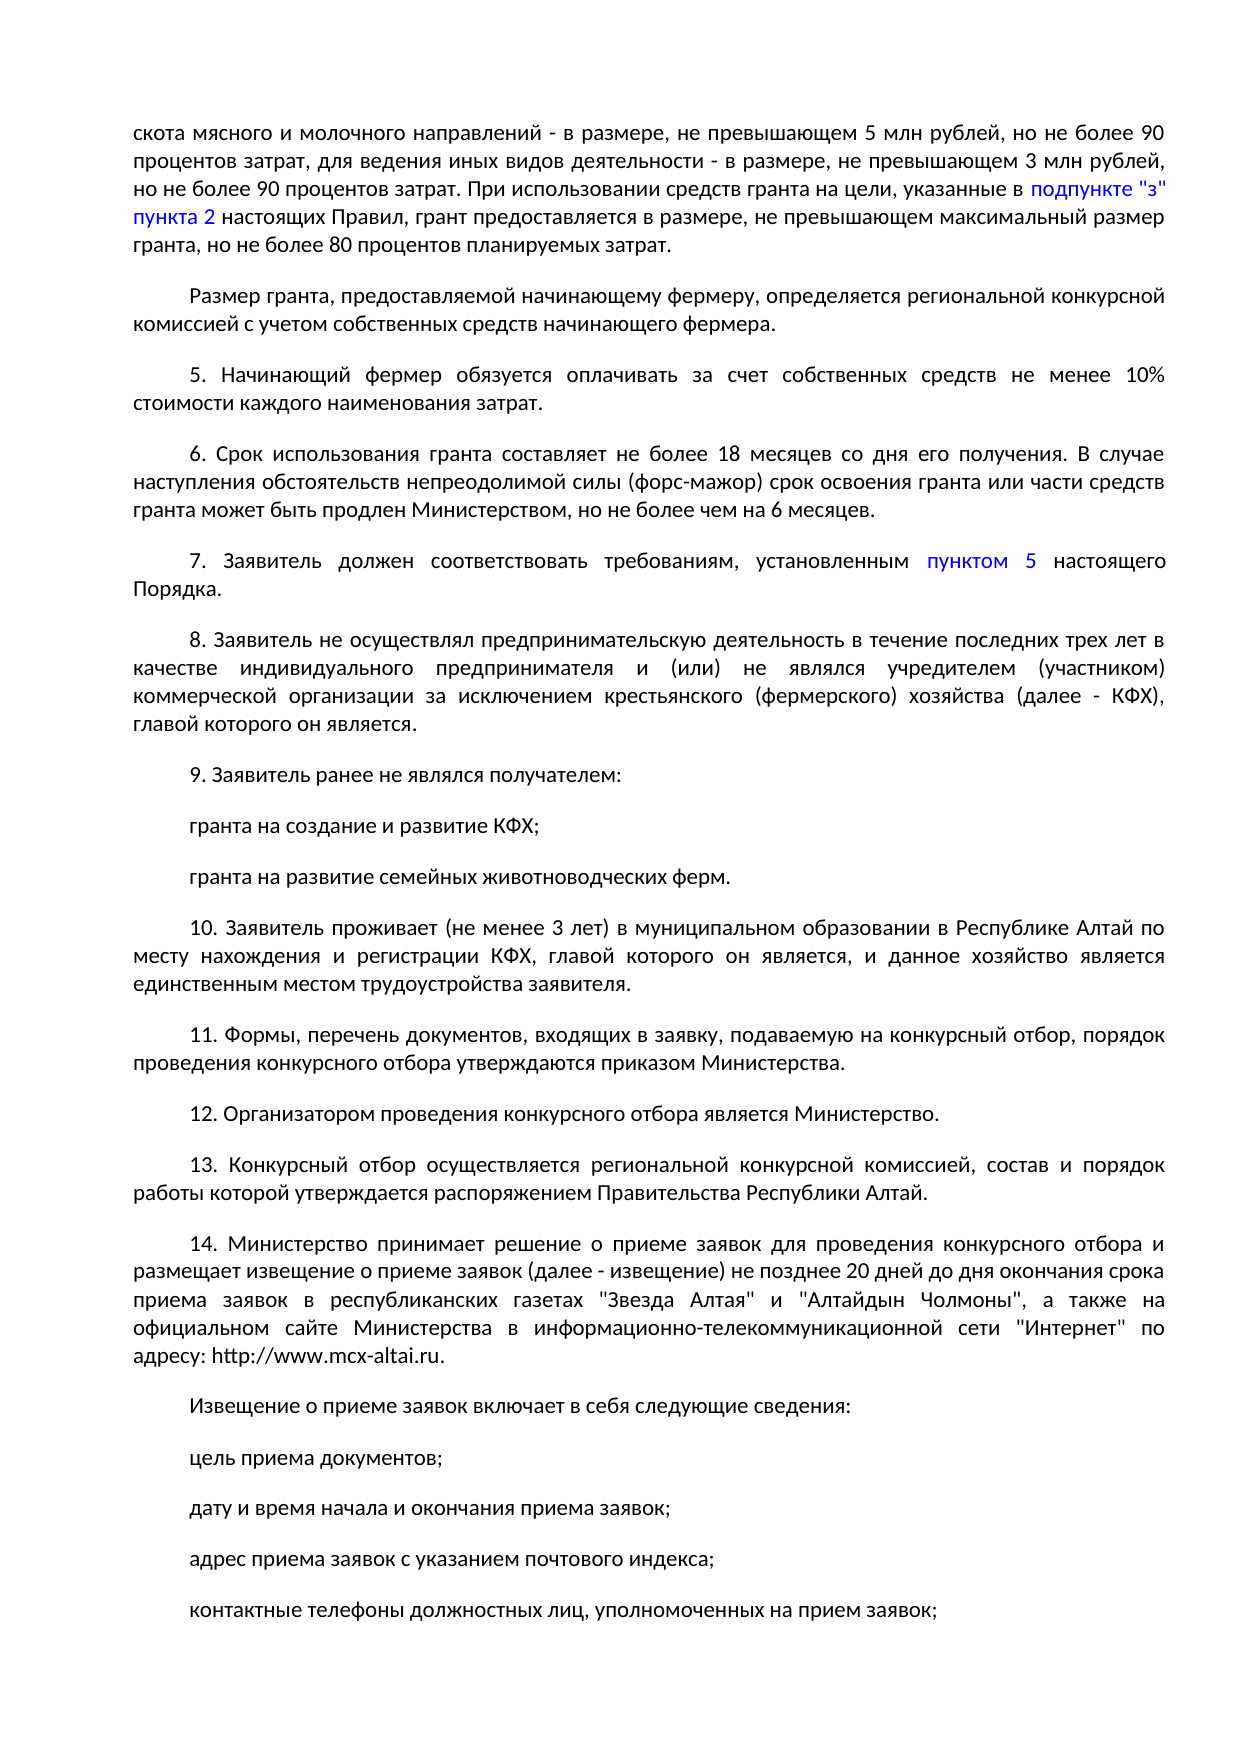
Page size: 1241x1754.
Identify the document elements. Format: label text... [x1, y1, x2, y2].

text Размер гранта, предоставляемой начинающему фермеру, определяется региональной конкурсной комиссией с учетом собственных средств начинающего фермера. [133, 281, 1167, 337]
text 8. Заявитель не осуществлял предпринимательскую деятельность в течение последних трех лет в качестве индивидуального предпринимателя и (или) не являлся учредителем (участником) коммерческой организации за исключением крестьянского (фермерского) хозяйства (далее - КФХ), главой которого он является. [133, 625, 1167, 737]
text 7. Заявитель должен соответствовать требованиям, установленным пунктом 5 настоящего Порядка. [133, 546, 1167, 602]
text 5. Начинающий фермер обязуется оплачивать за счет собственных средств не менее 10% стоимости каждого наименования затрат. [133, 360, 1167, 416]
text 14. Министерство принимает решение о приеме заявок для проведения конкурсного отбора и размещает извещение о приеме заявок (далее - извещение) не позднее 20 дней до дня окончания срока приема заявок в республиканских газетах "Звезда Алтая" и "Алтайдын Чолмоны", а также на официальном сайте Министерства в информационно-телекоммуникационной сети "Интернет" по адресу: http://www.mcx-altai.ru. [133, 1229, 1167, 1369]
text 11. Формы, перечень документов, входящих в заявку, подаваемую на конкурсный отбор, порядок проведения конкурсного отбора утверждаются приказом Министерства. [133, 1020, 1167, 1076]
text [133, 118, 1167, 258]
text 10. Заявитель проживает (не менее 3 лет) в муниципальном образовании в Республике Алтай по месту нахождения и регистрации КФХ, главой которого он является, и данное хозяйство является единственным местом трудоустройства заявителя. [133, 913, 1167, 997]
text Извещение о приеме заявок включает в себя следующие сведения: [133, 1392, 1167, 1420]
text дату и время начала и окончания приема заявок; [133, 1493, 1167, 1522]
text гранта на создание и развитие КФХ; [133, 811, 1167, 839]
text адрес приема заявок с указанием почтового индекса; [133, 1544, 1167, 1572]
text 12. Организатором проведения конкурсного отбора является Министерство. [133, 1099, 1167, 1127]
text цель приема документов; [133, 1443, 1167, 1471]
text контактные телефоны должностных лиц, уполномоченных на прием заявок; [133, 1595, 1167, 1623]
text гранта на развитие семейных животноводческих ферм. [133, 862, 1167, 890]
text 13. Конкурсный отбор осуществляется региональной конкурсной комиссией, состав и порядок работы которой утверждается распоряжением Правительства Республики Алтай. [133, 1150, 1167, 1206]
text 9. Заявитель ранее не являлся получателем: [133, 760, 1167, 788]
text 6. Срок использования гранта составляет не более 18 месяцев со дня его получения. В случае наступления обстоятельств непреодолимой силы (форс-мажор) срок освоения гранта или части средств гранта может быть продлен Министерством, но не более чем на 6 месяцев. [133, 439, 1167, 523]
